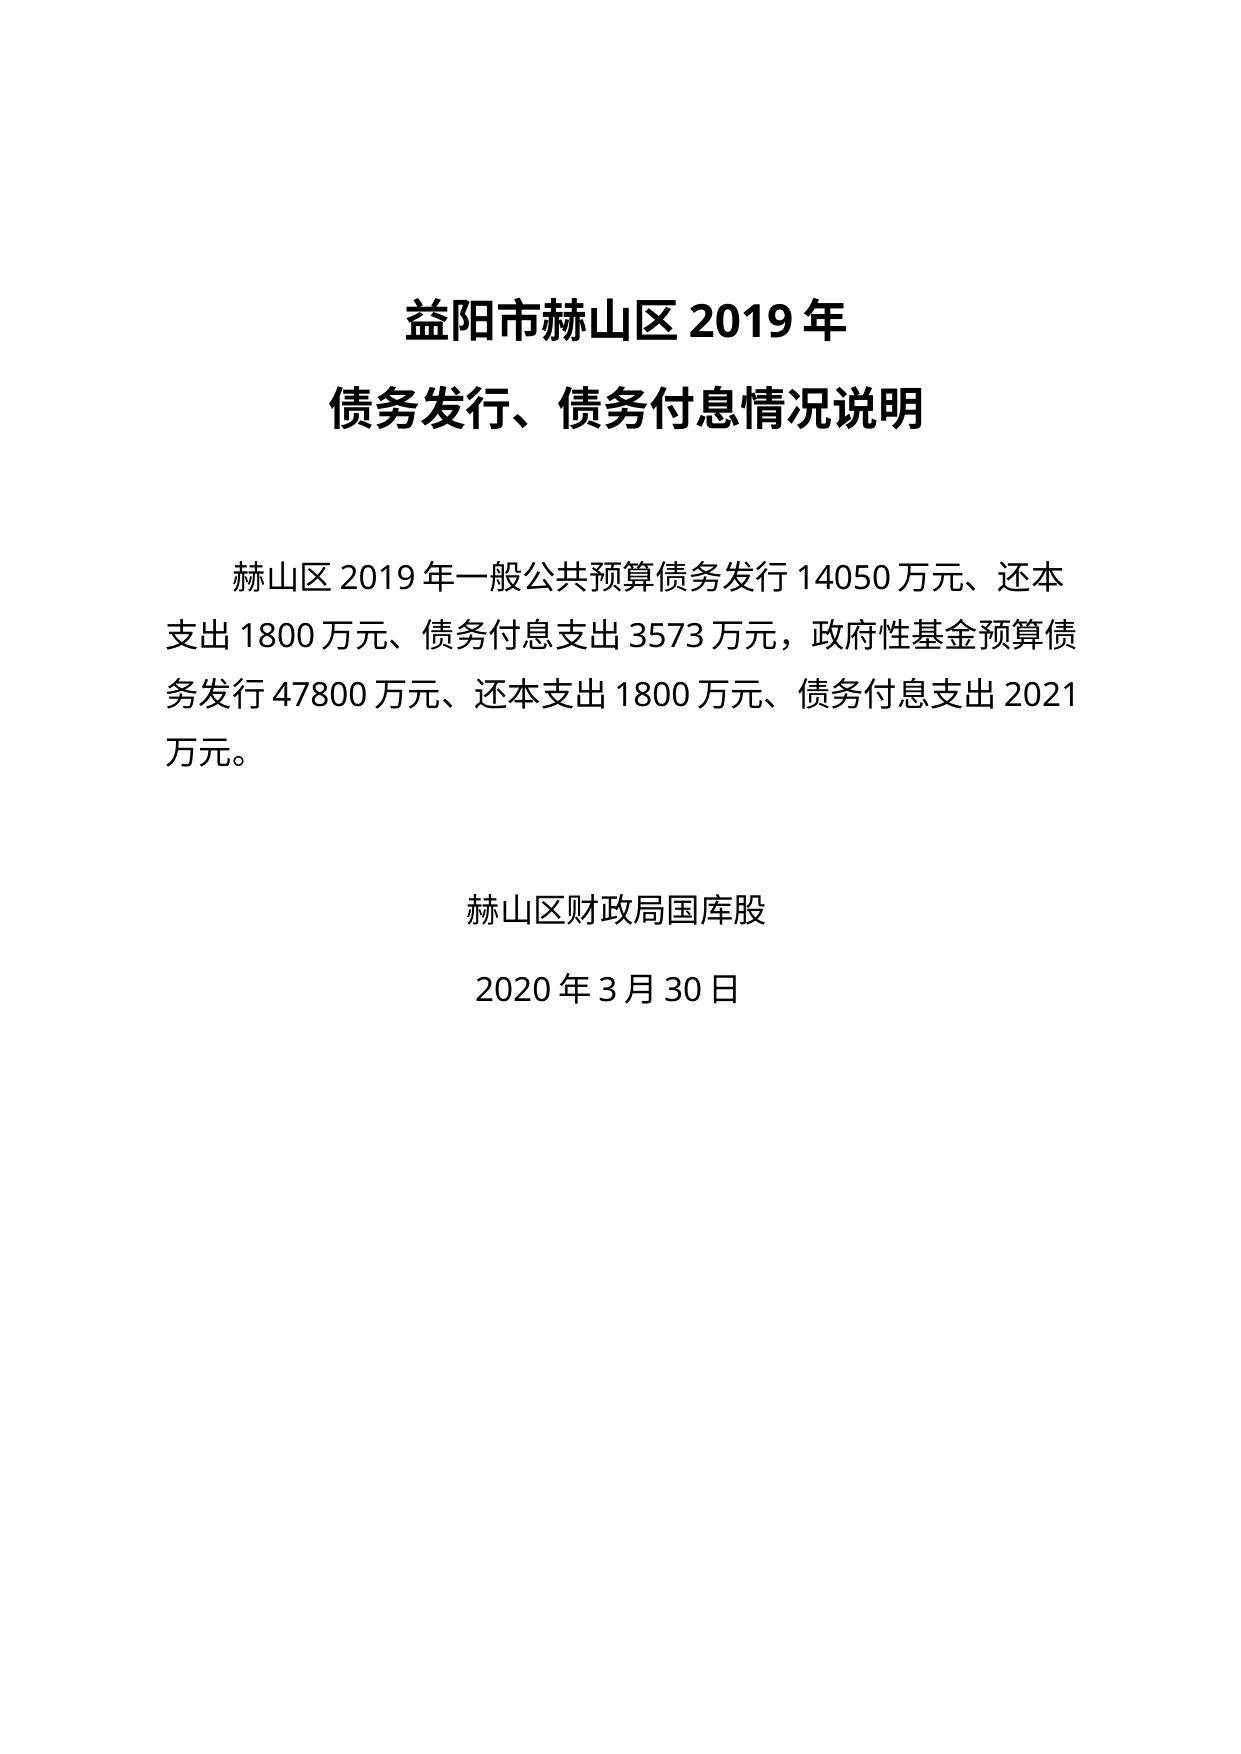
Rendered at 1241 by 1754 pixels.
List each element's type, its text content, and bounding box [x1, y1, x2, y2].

text 赫山区2019年一般公共预算债务发行14050万元、还本支出1800万元、债务付息支出3573万元，政府性基金预算债务发行47800万元、还本支出1800万元、债务付息支出2021万元。 [165, 543, 1087, 776]
text 益阳市赫山区2019年 [165, 285, 1087, 351]
text 债务发行、债务付息情况说明 [165, 372, 1087, 438]
text 2020年3月30日 [165, 955, 1087, 1013]
text 赫山区财政局国库股 [165, 876, 1087, 934]
